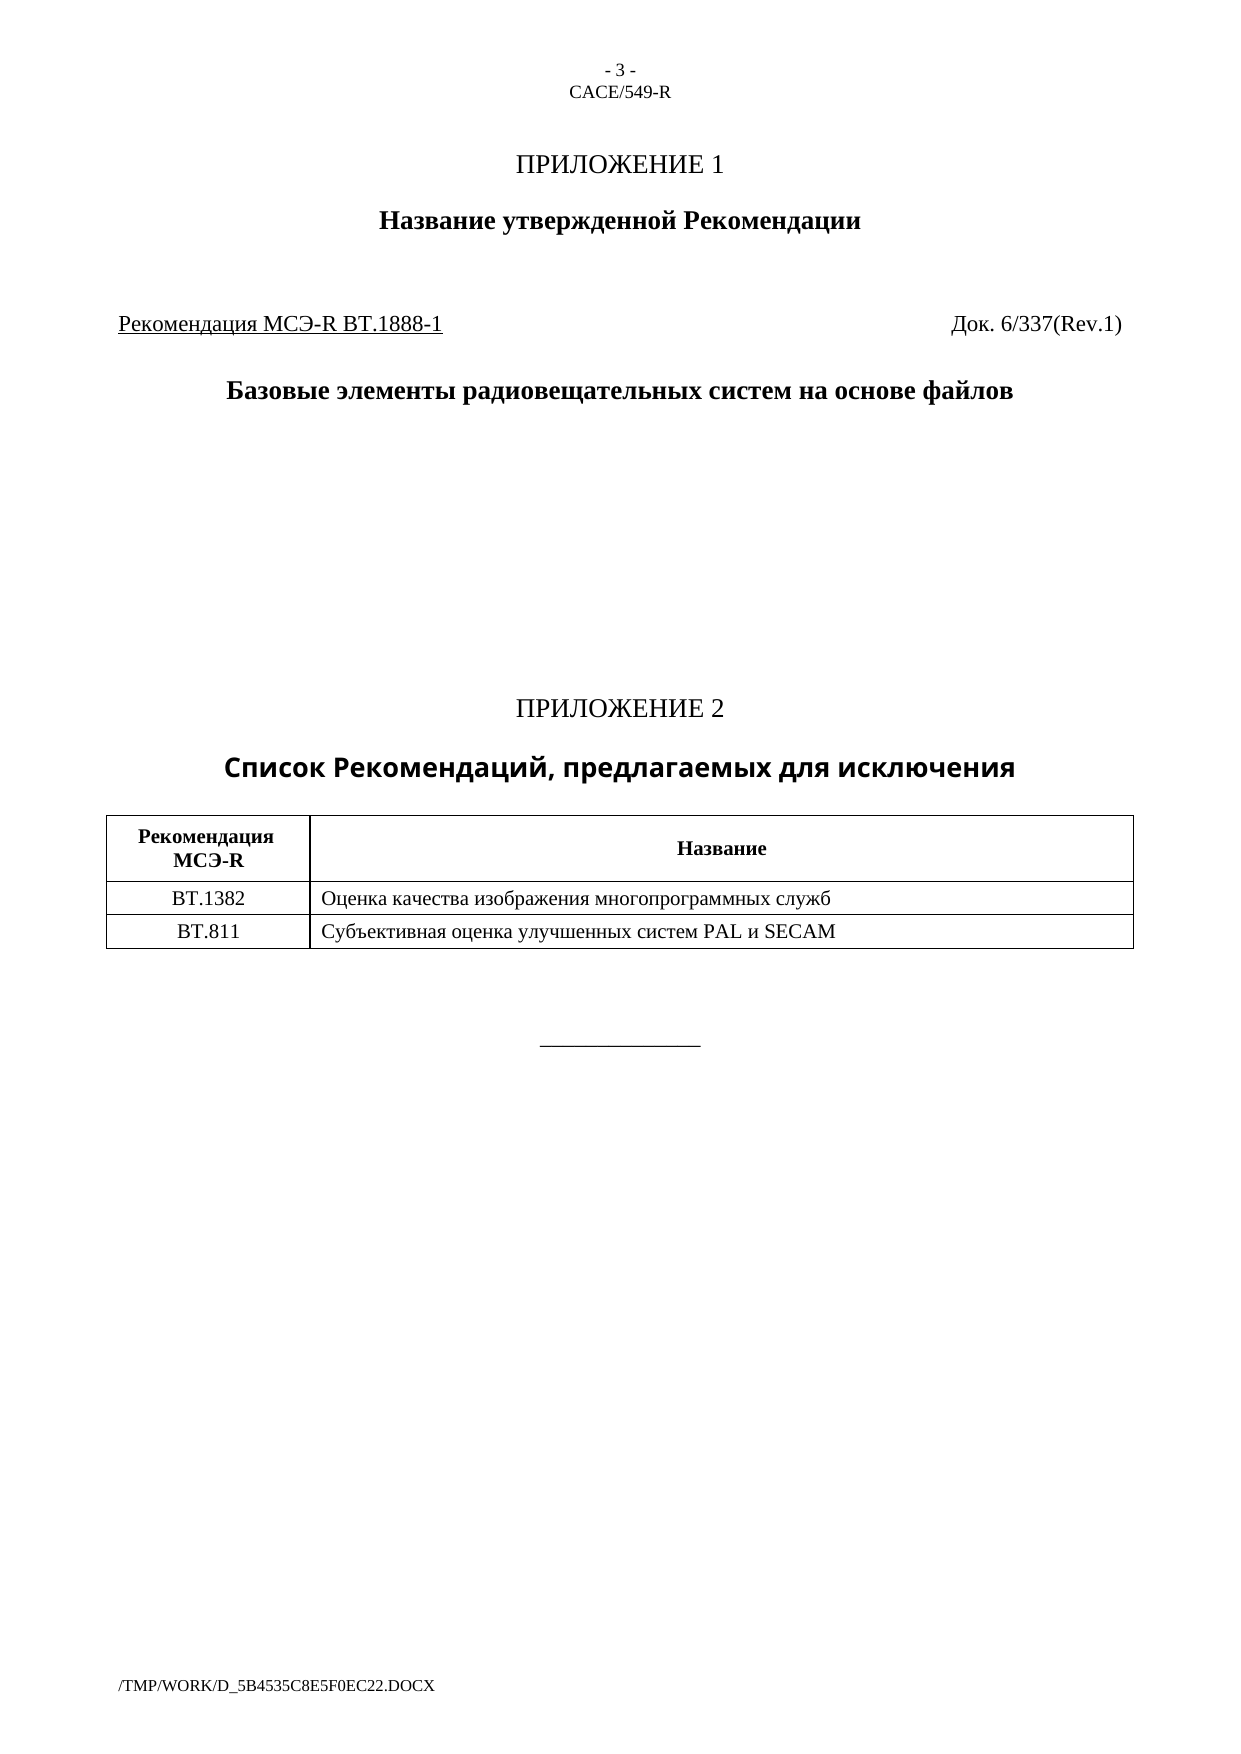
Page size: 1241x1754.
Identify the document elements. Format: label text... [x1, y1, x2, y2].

text Рекомендация МСЭ-R BT.1888-1 Док. 6/337(Rev.1) [118, 310, 1122, 336]
text ПРИЛОЖЕНИЕ 1 [118, 148, 1122, 179]
text ______________ [118, 1023, 1122, 1050]
table_header Рекомендация МСЭ-R [107, 816, 309, 881]
table_cell Субъективная оценка улучшенных систем PAL и SECAM [311, 915, 1133, 947]
title Название утвержденной Рекомендации [118, 204, 1122, 235]
text ПРИЛОЖЕНИЕ 2 [118, 692, 1122, 724]
table_header Название [311, 816, 1133, 881]
title Базовые элементы радиовещательных систем на основе файлов [118, 374, 1122, 405]
title Список Рекомендаций, предлагаемых для исключения [118, 749, 1122, 786]
table_cell BT.811 [107, 915, 309, 947]
table_cell Оценка качества изображения многопрограммных служб [311, 882, 1133, 914]
table_cell BT.1382 [107, 882, 309, 914]
